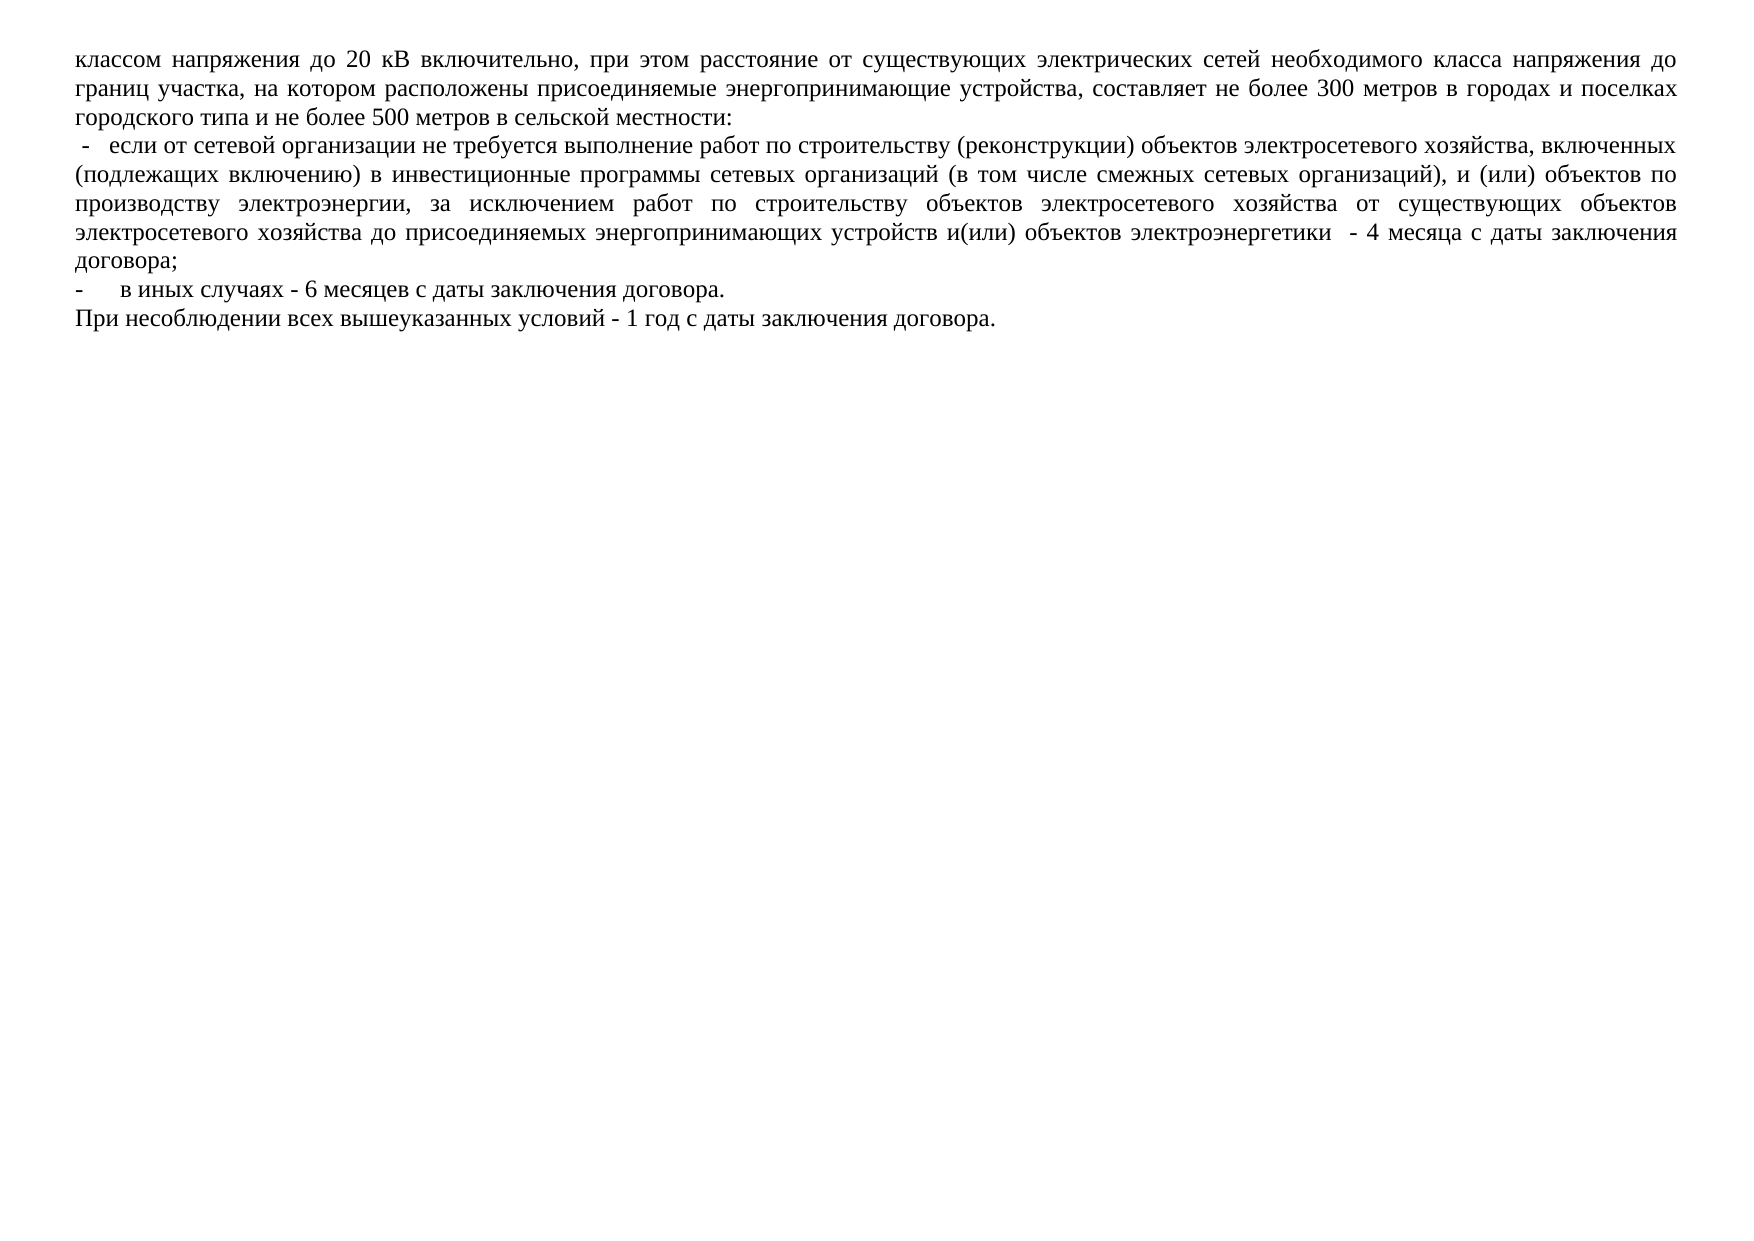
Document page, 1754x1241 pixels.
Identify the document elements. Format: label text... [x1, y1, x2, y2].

text - если от сетевой организации не требуется выполнение работ по строительству (реконструкции) объектов электросетевого хозяйства, включенных (подлежащих включению) в инвестиционные программы сетевых организаций (в том числе смежных сетевых организаций), и (или) объектов по производству электроэнергии, за исключением работ по строительству объектов электросетевого хозяйства от существующих объектов электросетевого хозяйства до присоединяемых энергопринимающих устройств и(или) объектов электроэнергетики - 4 месяца с даты заключения договора; [75, 131, 1679, 274]
text При несоблюдении всех вышеуказанных условий - 1 год с даты заключения договора. [75, 303, 1679, 332]
list в иных случаях - 6 месяцев с даты заключения договора. [75, 274, 1679, 303]
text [75, 44, 1679, 131]
